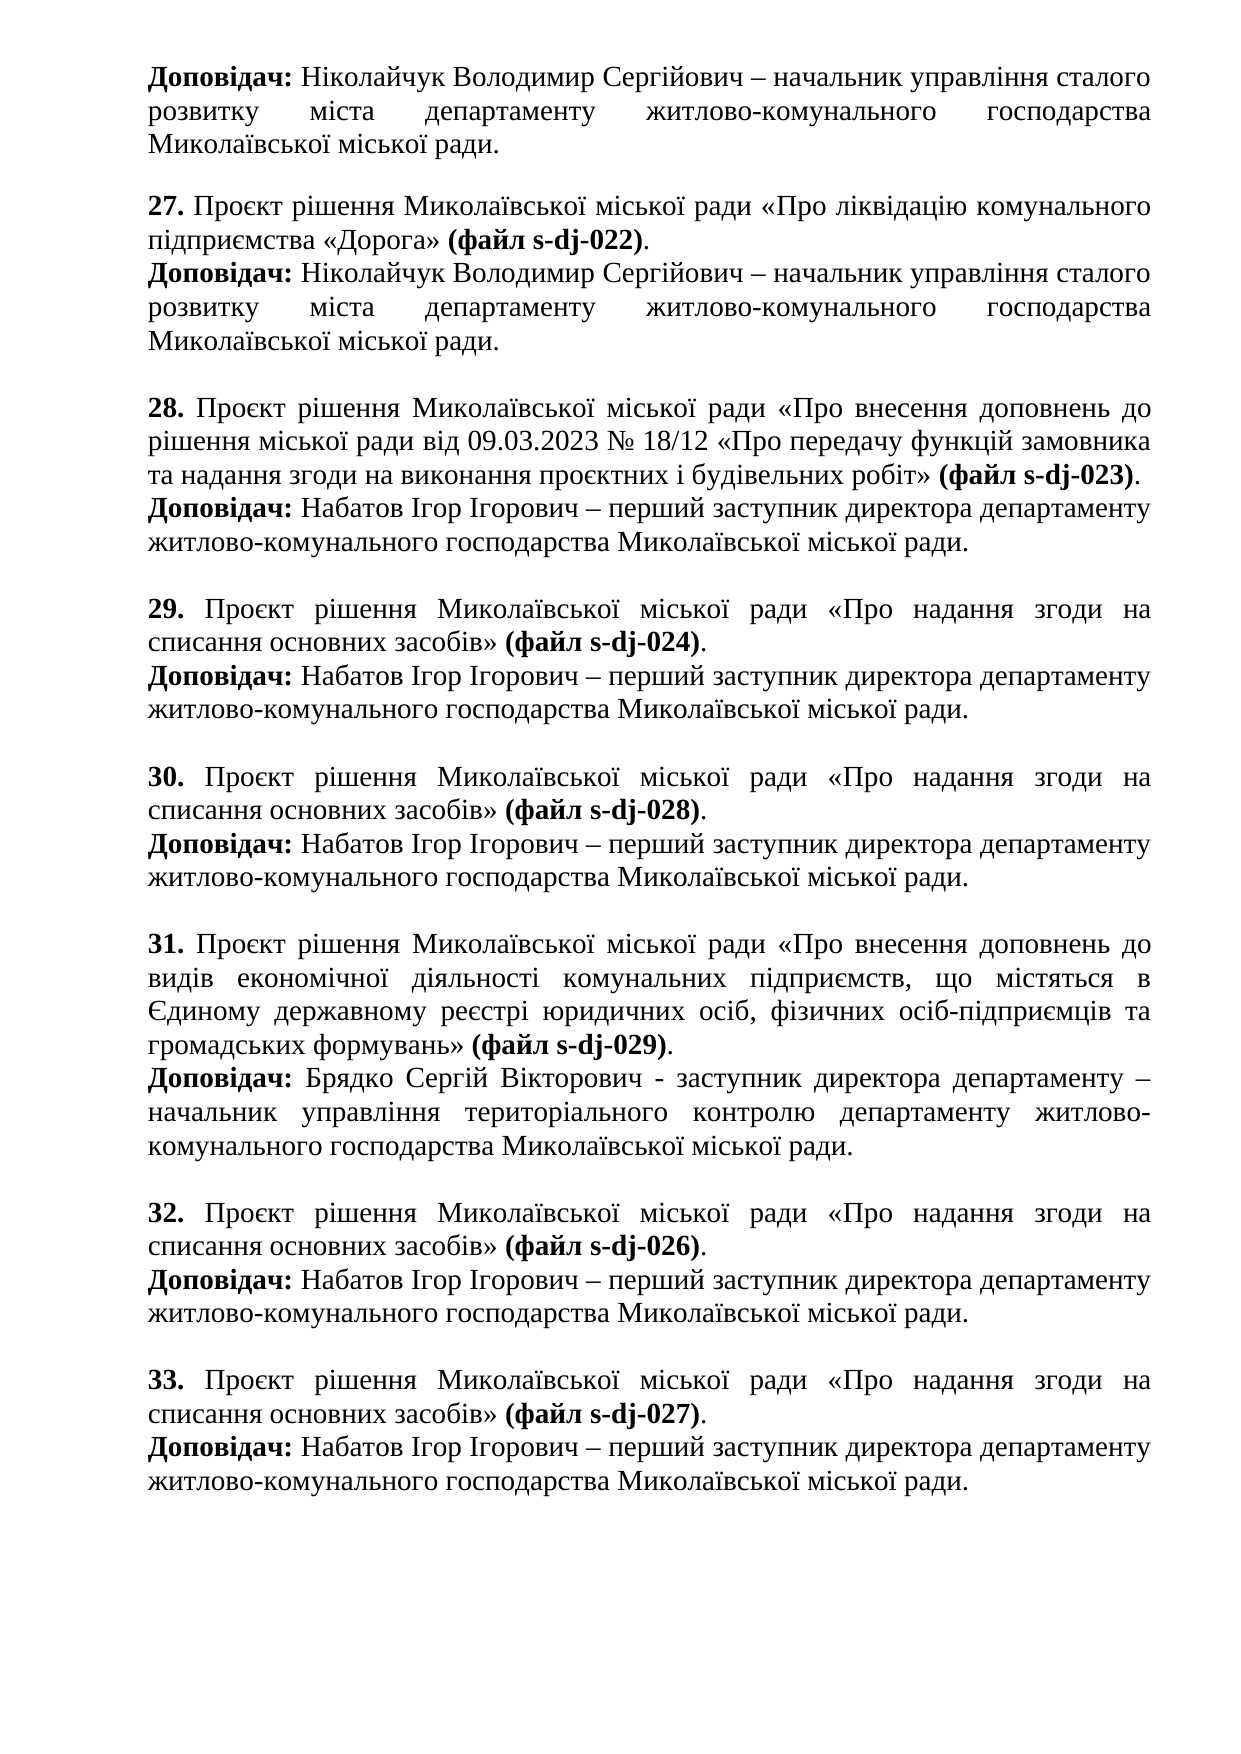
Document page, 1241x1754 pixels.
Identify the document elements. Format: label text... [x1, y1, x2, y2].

text 29. Проєкт рішення Миколаївської міської ради «Про надання згоди на списання основних засобів» (файл s-dj-024). [148, 591, 1152, 658]
text Доповідач: Набатов Ігор Ігорович – перший заступник директора департаменту житлово-комунального господарства Миколаївської міської ради. [148, 1262, 1152, 1329]
text 27. Проєкт рішення Миколаївської міської ради «Про ліквідацію комунального підприємства «Дорога» (файл s-dj-022). [148, 188, 1152, 256]
text Доповідач: Набатов Ігор Ігорович – перший заступник директора департаменту житлово-комунального господарства Миколаївської міської ради. [148, 490, 1152, 557]
text Доповідач: Набатов Ігор Ігорович – перший заступник директора департаменту житлово-комунального господарства Миколаївської міської ради. [148, 658, 1152, 725]
text 28. Проєкт рішення Миколаївської міської ради «Про внесення доповнень до рішення міської ради від 09.03.2023 № 18/12 «Про передачу функцій замовника та надання згоди на виконання проєктних і будівельних робіт» (файл s-dj-023). [148, 390, 1152, 490]
text Доповідач: Набатов Ігор Ігорович – перший заступник директора департаменту житлово-комунального господарства Миколаївської міської ради. [148, 826, 1152, 893]
text Доповідач: Брядко Сергій Вікторович - заступник директора департаменту – начальник управління територіального контролю департаменту житлово-комунального господарства Миколаївської міської ради. [148, 1061, 1152, 1161]
text Доповідач: Набатов Ігор Ігорович – перший заступник директора департаменту житлово-комунального господарства Миколаївської міської ради. [148, 1429, 1152, 1497]
text 31. Проєкт рішення Миколаївської міської ради «Про внесення доповнень до видів економічної діяльності комунальних підприємств, що містяться в Єдиному державному реєстрі юридичних осіб, фізичних осіб-підприємців та громадських формувань» (файл s-dj-029). [148, 926, 1152, 1061]
text 32. Проєкт рішення Миколаївської міської ради «Про надання згоди на списання основних засобів» (файл s-dj-026). [148, 1195, 1152, 1262]
text 33. Проєкт рішення Миколаївської міської ради «Про надання згоди на списання основних засобів» (файл s-dj-027). [148, 1362, 1152, 1429]
text 30. Проєкт рішення Миколаївської міської ради «Про надання згоди на списання основних засобів» (файл s-dj-028). [148, 759, 1152, 826]
